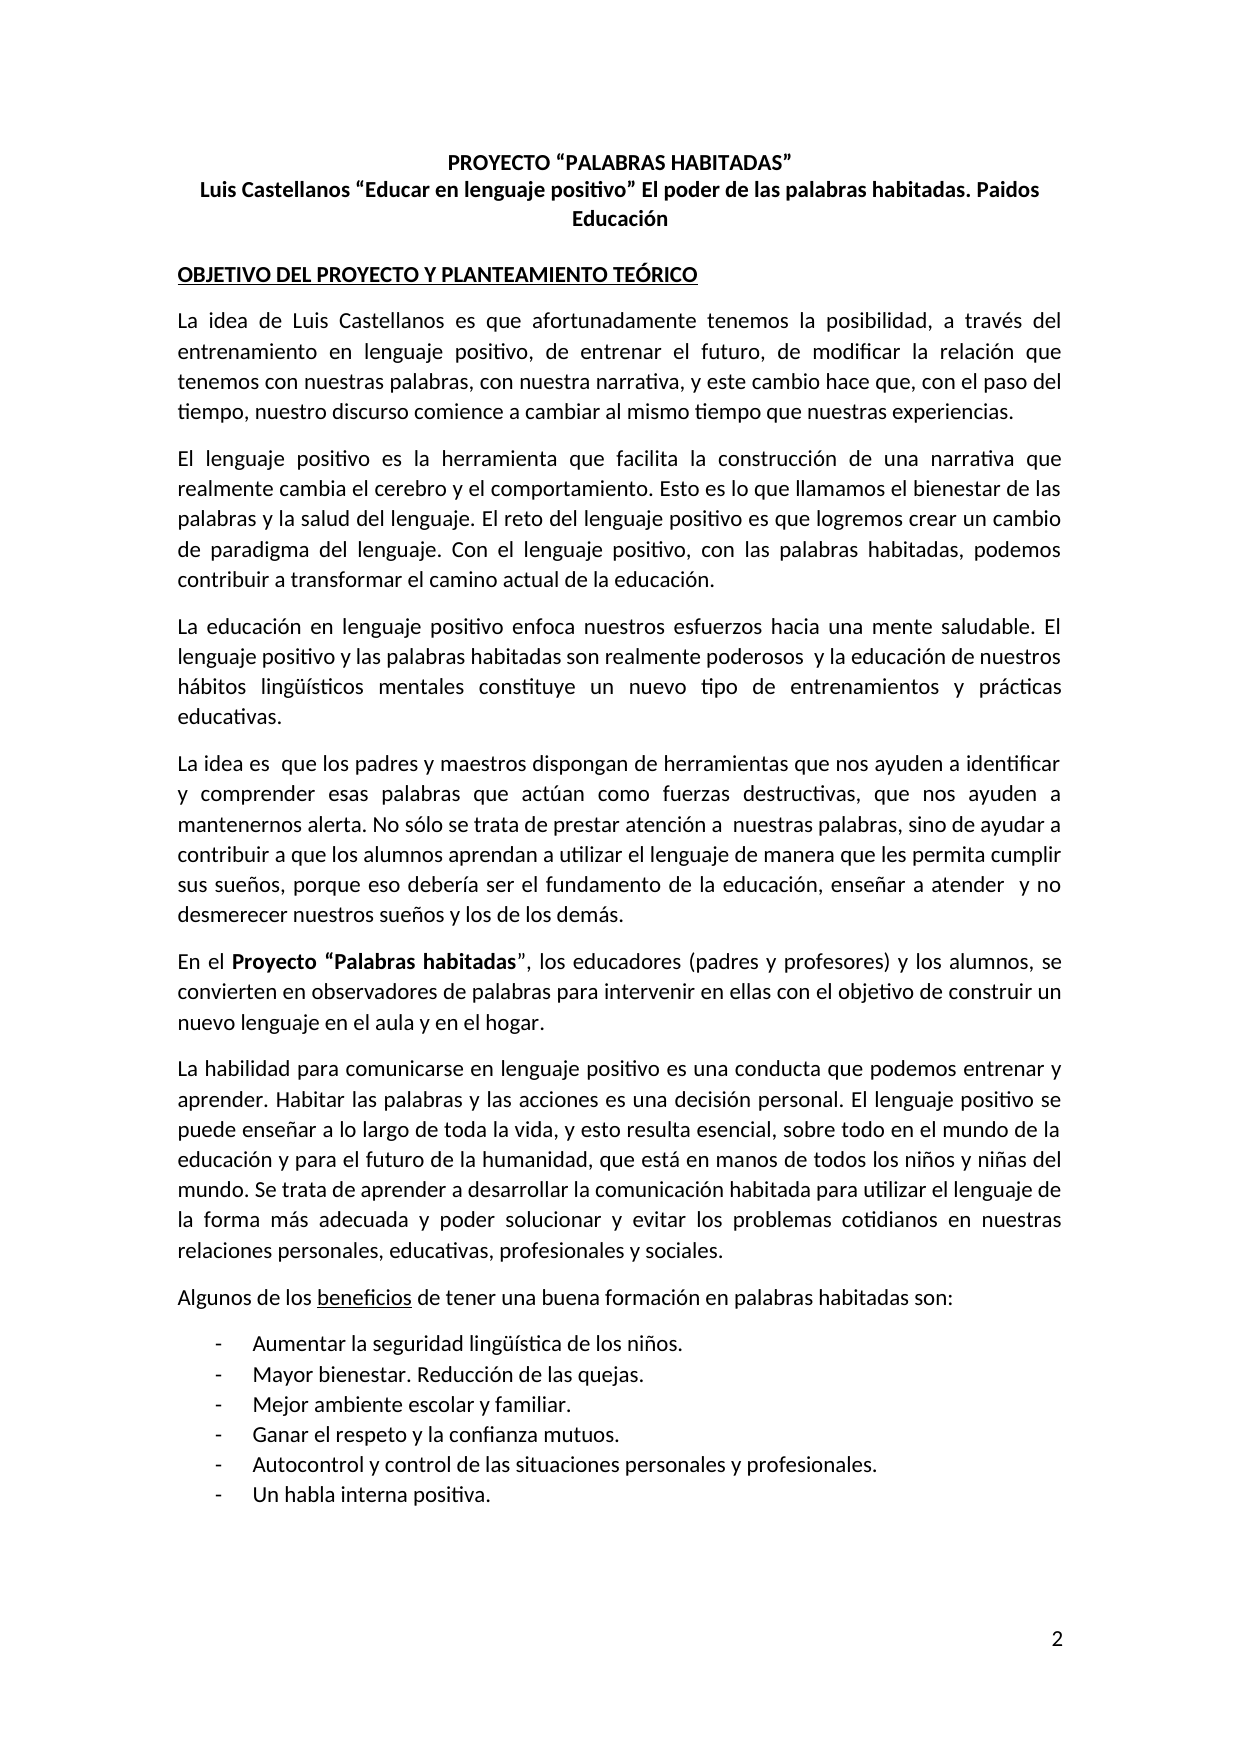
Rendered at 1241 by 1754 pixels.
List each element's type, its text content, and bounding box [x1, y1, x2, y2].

text La educación en lenguaje positivo enfoca nuestros esfuerzos hacia una mente saludable. El lenguaje positivo y las palabras habitadas son realmente poderosos y la educación de nuestros hábitos lingüísticos mentales constituye un nuevo tipo de entrenamientos y prácticas educativas. [177, 612, 1063, 730]
list Un habla interna positiva. [215, 1481, 1063, 1508]
text La idea es que los padres y maestros dispongan de herramientas que nos ayuden a identificar y comprender esas palabras que actúan como fuerzas destructivas, que nos ayuden a mantenernos alerta. No sólo se trata de prestar atención a nuestras palabras, sino de ayudar a contribuir a que los alumnos aprendan a utilizar el lenguaje de manera que les permita cumplir sus sueños, porque eso debería ser el fundamento de la educación, enseñar a atender y no desmerecer nuestros sueños y los de los demás. [177, 749, 1063, 928]
list Autocontrol y control de las situaciones personales y profesionales. [215, 1450, 1063, 1478]
text OBJETIVO DEL PROYECTO Y PLANTEAMIENTO TEÓRICO [177, 260, 1063, 288]
text En el Proyecto “Palabras habitadas”, los educadores (padres y profesores) y los alumnos, se convierten en observadores de palabras para intervenir en ellas con el objetivo de construir un nuevo lenguaje en el aula y en el hogar. [177, 947, 1063, 1036]
text La habilidad para comunicarse en lenguaje positivo es una conducta que podemos entrenar y aprender. Habitar las palabras y las acciones es una decisión personal. El lenguaje positivo se puede enseñar a lo largo de toda la vida, y esto resulta esencial, sobre todo en el mundo de la educación y para el futuro de la humanidad, que está en manos de todos los niños y niñas del mundo. Se trata de aprender a desarrollar la comunicación habitada para utilizar el lenguaje de la forma más adecuada y poder solucionar y evitar los problemas cotidianos en nuestras relaciones personales, educativas, profesionales y sociales. [177, 1054, 1063, 1264]
list Aumentar la seguridad lingüística de los niños. [215, 1329, 1063, 1357]
text Algunos de los beneficios de tener una buena formación en palabras habitadas son: [177, 1283, 1063, 1311]
text La idea de Luis Castellanos es que afortunadamente tenemos la posibilidad, a través del entrenamiento en lenguaje positivo, de entrenar el futuro, de modificar la relación que tenemos con nuestras palabras, con nuestra narrativa, y este cambio hace que, con el paso del tiempo, nuestro discurso comience a cambiar al mismo tiempo que nuestras experiencias. [177, 307, 1063, 425]
list Mejor ambiente escolar y familiar. [215, 1390, 1063, 1418]
list Ganar el respeto y la confianza mutuos. [215, 1420, 1063, 1448]
text PROYECTO “PALABRAS HABITADAS” [177, 148, 1063, 176]
list Mayor bienestar. Reducción de las quejas. [215, 1360, 1063, 1388]
text Luis Castellanos “Educar en lenguaje positivo” El poder de las palabras habitadas. Paidos Educación [177, 176, 1063, 232]
text El lenguaje positivo es la herramienta que facilita la construcción de una narrativa que realmente cambia el cerebro y el comportamiento. Esto es lo que llamamos el bienestar de las palabras y la salud del lenguaje. El reto del lenguaje positivo es que logremos crear un cambio de paradigma del lenguaje. Con el lenguaje positivo, con las palabras habitadas, podemos contribuir a transformar el camino actual de la educación. [177, 444, 1063, 593]
